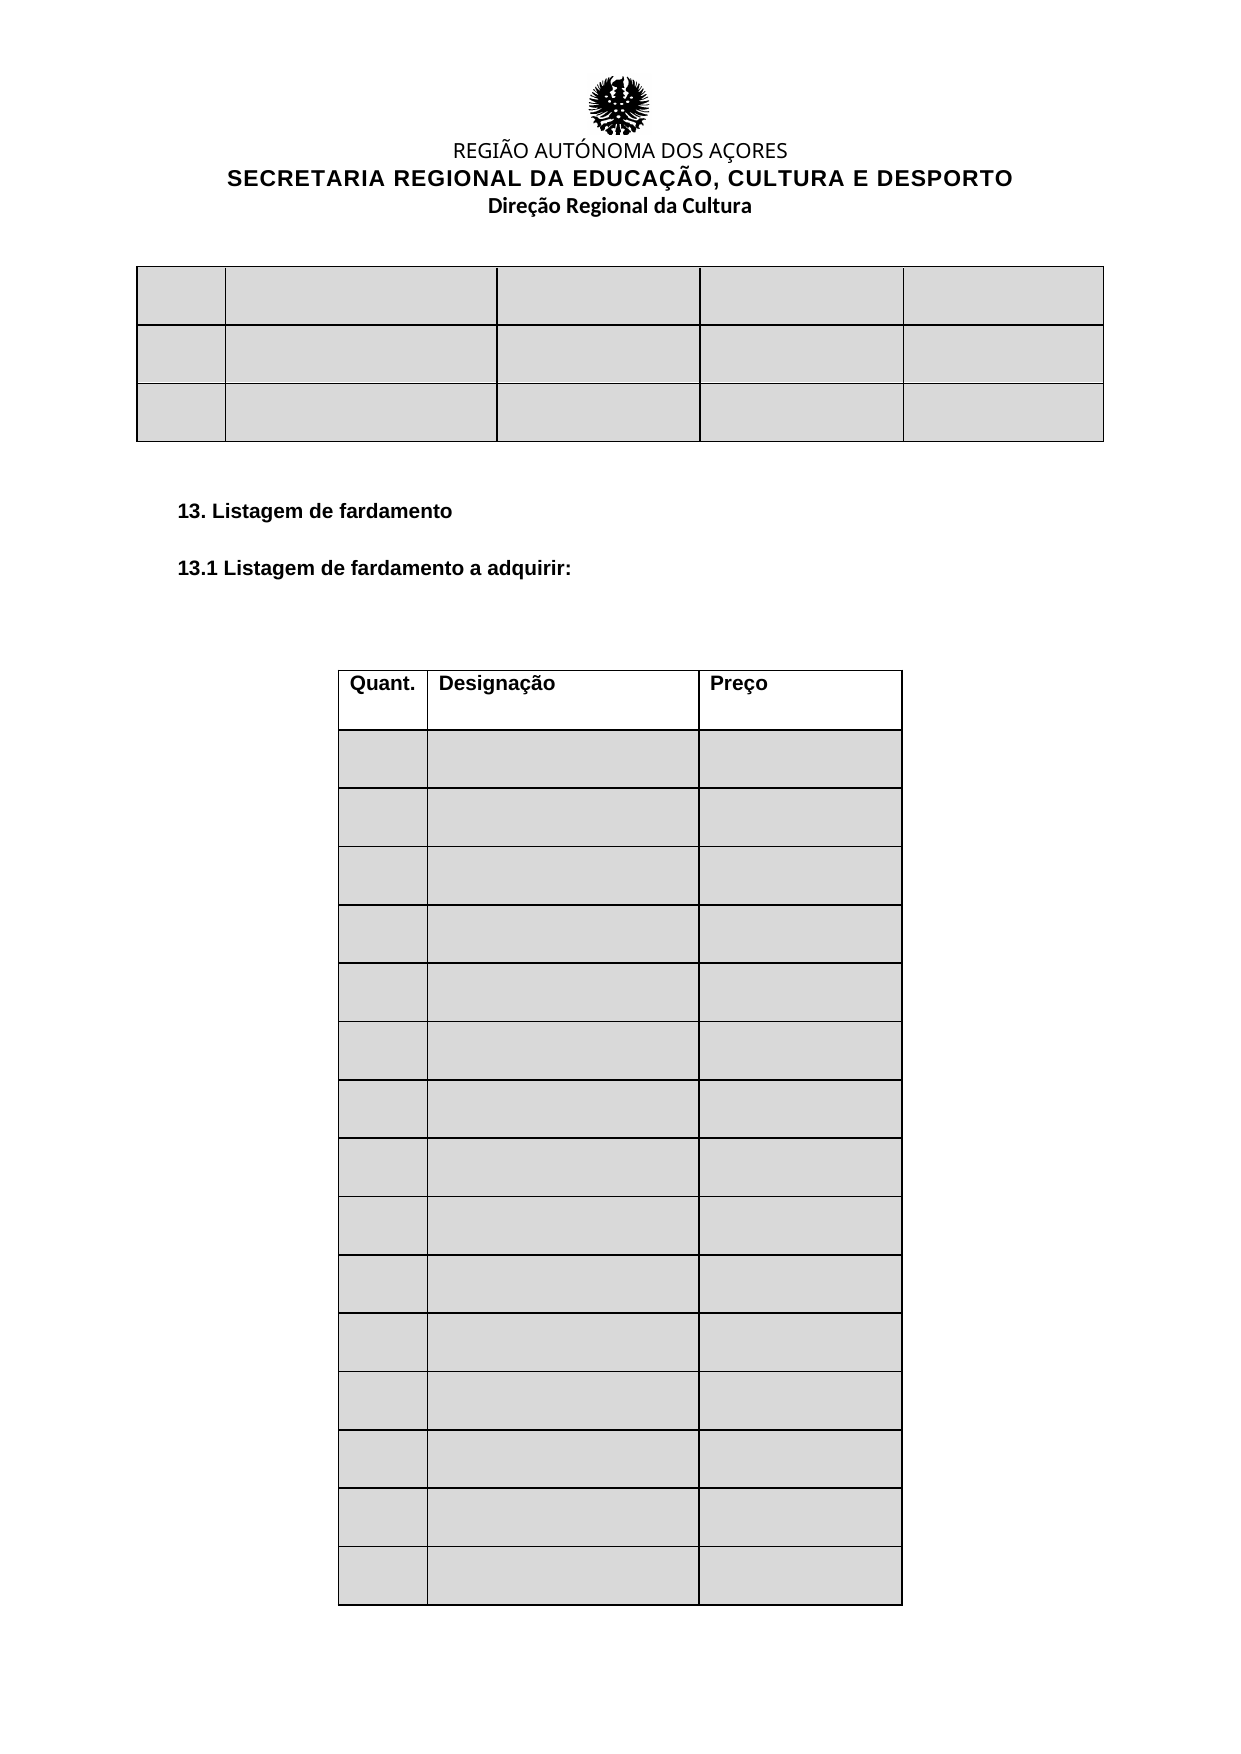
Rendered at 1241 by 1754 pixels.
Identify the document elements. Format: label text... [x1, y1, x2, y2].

text 13. Listagem de fardamento [177, 499, 1063, 523]
table_cell [701, 326, 903, 382]
table_cell [339, 1489, 427, 1546]
table_cell [498, 267, 700, 324]
table_cell [138, 384, 225, 441]
table_cell [339, 1372, 427, 1429]
table_cell [428, 847, 698, 904]
table_cell [700, 1256, 901, 1312]
table_cell [339, 1139, 427, 1196]
table_cell [700, 1022, 901, 1079]
table_cell [700, 731, 901, 787]
table_cell [700, 964, 901, 1021]
table_cell [428, 906, 698, 962]
table_cell [904, 267, 1103, 324]
table_cell [339, 1256, 427, 1312]
table_cell [428, 964, 698, 1021]
table_cell [428, 1489, 698, 1546]
table_cell [700, 906, 901, 962]
table_header Preço [700, 671, 901, 729]
table_cell [700, 1314, 901, 1371]
table_cell [700, 789, 901, 846]
table_cell [339, 731, 427, 787]
table_cell [428, 1431, 698, 1487]
table_cell [428, 1197, 698, 1254]
table_cell [428, 1139, 698, 1196]
table_cell [428, 1547, 698, 1604]
table_cell [700, 1197, 901, 1254]
table_cell [701, 384, 903, 441]
table_cell [428, 1372, 698, 1429]
table_cell [138, 267, 225, 324]
table_cell [138, 326, 225, 382]
table_header Quant. [339, 671, 427, 729]
table_cell [339, 1081, 427, 1137]
table_cell [339, 789, 427, 846]
table_cell [498, 384, 699, 441]
table_cell [700, 1431, 901, 1487]
table_cell [700, 1139, 901, 1196]
table_cell [339, 1197, 427, 1254]
table_cell [700, 1372, 901, 1429]
table_cell [339, 1431, 427, 1487]
table_cell [339, 847, 427, 904]
text 13.1 Listagem de fardamento a adquirir: [177, 556, 1063, 580]
table_cell [700, 1489, 901, 1546]
table_cell [700, 1547, 901, 1604]
table_cell [428, 1314, 698, 1371]
table_cell [428, 1022, 698, 1079]
table_cell [226, 384, 496, 441]
table_cell [339, 1314, 427, 1371]
table_cell [339, 906, 427, 962]
table_cell [428, 789, 698, 846]
table_cell [498, 326, 699, 382]
table_cell [339, 1547, 427, 1604]
table_cell [700, 847, 901, 904]
table_cell [339, 964, 427, 1021]
table_cell [428, 731, 698, 787]
table_cell [226, 267, 497, 324]
table_cell [339, 1022, 427, 1079]
table_header Designação [428, 671, 698, 729]
table_cell [226, 326, 496, 382]
table_cell [428, 1256, 698, 1312]
table_cell [428, 1081, 698, 1137]
table_cell [904, 384, 1103, 441]
table_cell [701, 267, 903, 324]
table_cell [700, 1081, 901, 1137]
table_cell [904, 326, 1103, 382]
